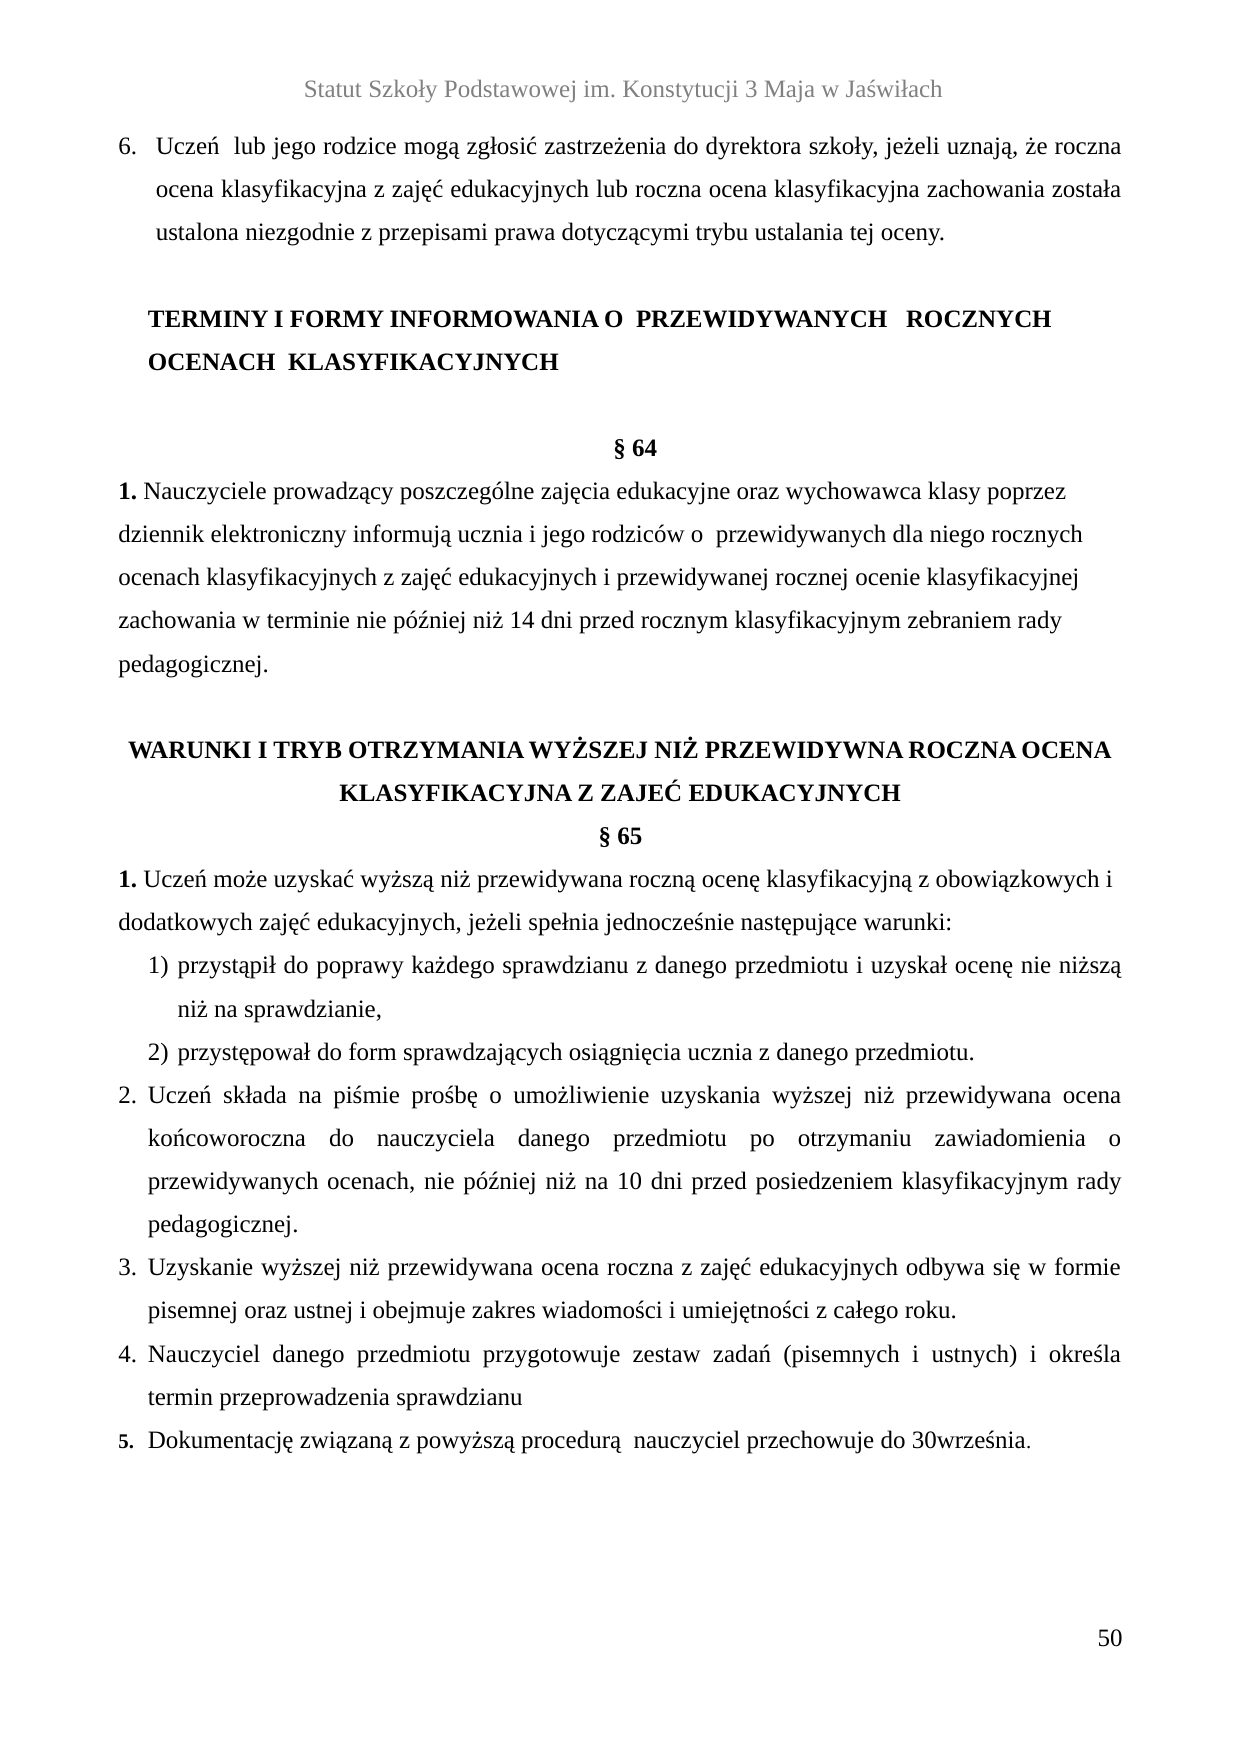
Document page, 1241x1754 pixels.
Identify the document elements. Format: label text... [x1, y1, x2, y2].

text § 65 [118, 821, 1122, 850]
list Dokumentację związaną z powyższą procedurą nauczyciel przechowuje do 30września. [118, 1425, 1122, 1454]
text 1. Uczeń może uzyskać wyższą niż przewidywana roczną ocenę klasyfikacyjną z obowiązkowych i dodatkowych zajęć edukacyjnych, jeżeli spełnia jednocześnie następujące warunki: [118, 864, 1122, 936]
text WARUNKI I TRYB OTRZYMANIA WYŻSZEJ NIŻ PRZEWIDYWNA ROCZNA OCENA KLASYFIKACYJNA Z ZAJEĆ EDUKACYJNYCH [118, 735, 1122, 807]
list przystąpił do poprawy każdego sprawdzianu z danego przedmiotu i uzyskał ocenę nie niższą niż na sprawdzianie, [148, 951, 1122, 1022]
text § 64 [148, 433, 1122, 462]
text TERMINY I FORMY INFORMOWANIA O PRZEWIDYWANYCH ROCZNYCH OCENACH KLASYFIKACYJNYCH [148, 304, 1122, 376]
list Uczeń składa na piśmie prośbę o umożliwienie uzyskania wyższej niż przewidywana ocena końcoworoczna do nauczyciela danego przedmiotu po otrzymaniu zawiadomienia o przewidywanych ocenach, nie później niż na 10 dni przed posiedzeniem klasyfikacyjnym rady pedagogicznej. [118, 1080, 1122, 1238]
list Uczeń lub jego rodzice mogą zgłosić zastrzeżenia do dyrektora szkoły, jeżeli uznają, że roczna ocena klasyfikacyjna z zajęć edukacyjnych lub roczna ocena klasyfikacyjna zachowania została ustalona niezgodnie z przepisami prawa dotyczącymi trybu ustalania tej oceny. [118, 131, 1122, 246]
list Uzyskanie wyższej niż przewidywana ocena roczna z zajęć edukacyjnych odbywa się w formie pisemnej oraz ustnej i obejmuje zakres wiadomości i umiejętności z całego roku. [118, 1252, 1122, 1324]
list przystępował do form sprawdzających osiągnięcia ucznia z danego przedmiotu. [148, 1037, 1122, 1066]
text 1. Nauczyciele prowadzący poszczególne zajęcia edukacyjne oraz wychowawca klasy poprzez dziennik elektroniczny informują ucznia i jego rodziców o przewidywanych dla niego rocznych ocenach klasyfikacyjnych z zajęć edukacyjnych i przewidywanej rocznej ocenie klasyfikacyjnej zachowania w terminie nie później niż 14 dni przed rocznym klasyfikacyjnym zebraniem rady pedagogicznej. [118, 476, 1122, 677]
list Nauczyciel danego przedmiotu przygotowuje zestaw zadań (pisemnych i ustnych) i określa termin przeprowadzenia sprawdzianu [118, 1339, 1122, 1411]
